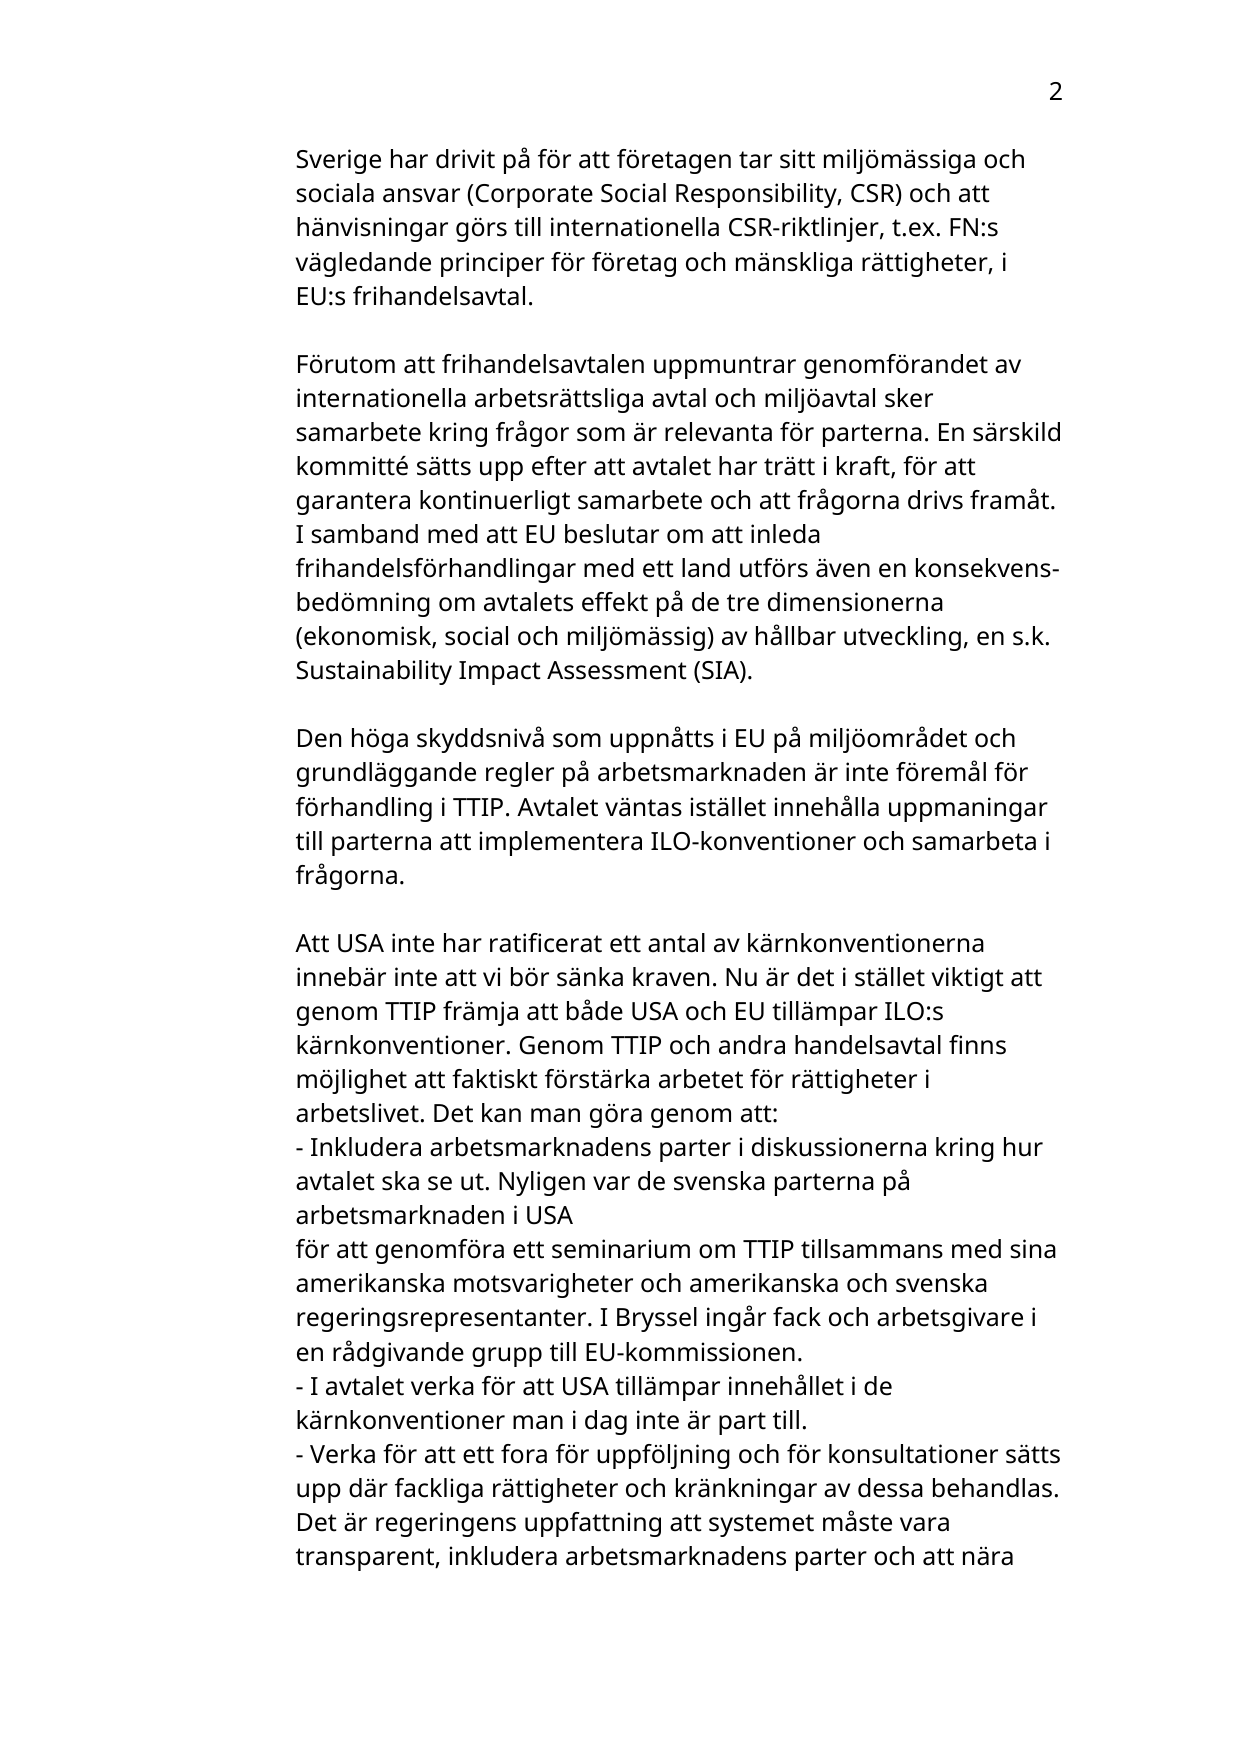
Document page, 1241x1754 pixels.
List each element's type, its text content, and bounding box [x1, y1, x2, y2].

text Den höga skyddsnivå som uppnåtts i EU på miljöområdet och grundläggande regler på arbetsmarknaden är inte föremål för förhandling i TTIP. Avtalet väntas istället innehålla uppmaningar till parterna att implementera ILO-konventioner och samarbeta i frågorna. [295, 721, 1063, 891]
text för att genomföra ett seminarium om TTIP tillsammans med sina amerikanska motsvarigheter och amerikanska och svenska regeringsrepresentanter. I Bryssel ingår fack och arbetsgivare i en rådgivande grupp till EU-kommissionen. [295, 1232, 1063, 1368]
text Sverige har drivit på för att företagen tar sitt miljömässiga och sociala ansvar (Corporate Social Responsibility, CSR) och att hänvisningar görs till internationella CSR-riktlinjer, t.ex. FN:s vägledande principer för företag och mänskliga rättigheter, i EU:s frihandelsavtal. [295, 142, 1063, 312]
text - Inkludera arbetsmarknadens parter i diskussionerna kring hur avtalet ska se ut. Nyligen var de svenska parterna på arbetsmarknaden i USA [295, 1130, 1063, 1232]
text Förutom att frihandelsavtalen uppmuntrar genomförandet av internationella arbetsrättsliga avtal och miljöavtal sker samarbete kring frågor som är relevanta för parterna. En särskild kommitté sätts upp efter att avtalet har trätt i kraft, för att garantera kontinuerligt samarbete och att frågorna drivs framåt. I samband med att EU beslutar om att inleda frihandelsförhandlingar med ett land utförs även en konsekvensbedömning om avtalets effekt på de tre dimensionerna (ekonomisk, social och miljömässig) av hållbar utveckling, en s.k. Sustainability Impact Assessment (SIA). [295, 346, 1063, 687]
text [295, 1436, 1063, 1573]
text Att USA inte har ratificerat ett antal av kärnkonventionerna innebär inte att vi bör sänka kraven. Nu är det i stället viktigt att genom TTIP främja att både USA och EU tillämpar ILO:s kärnkonventioner. Genom TTIP och andra handelsavtal finns möjlighet att faktiskt förstärka arbetet för rättigheter i arbetslivet. Det kan man göra genom att: [295, 925, 1063, 1130]
text - I avtalet verka för att USA tillämpar innehållet i de kärnkonventioner man i dag inte är part till. [295, 1368, 1063, 1436]
